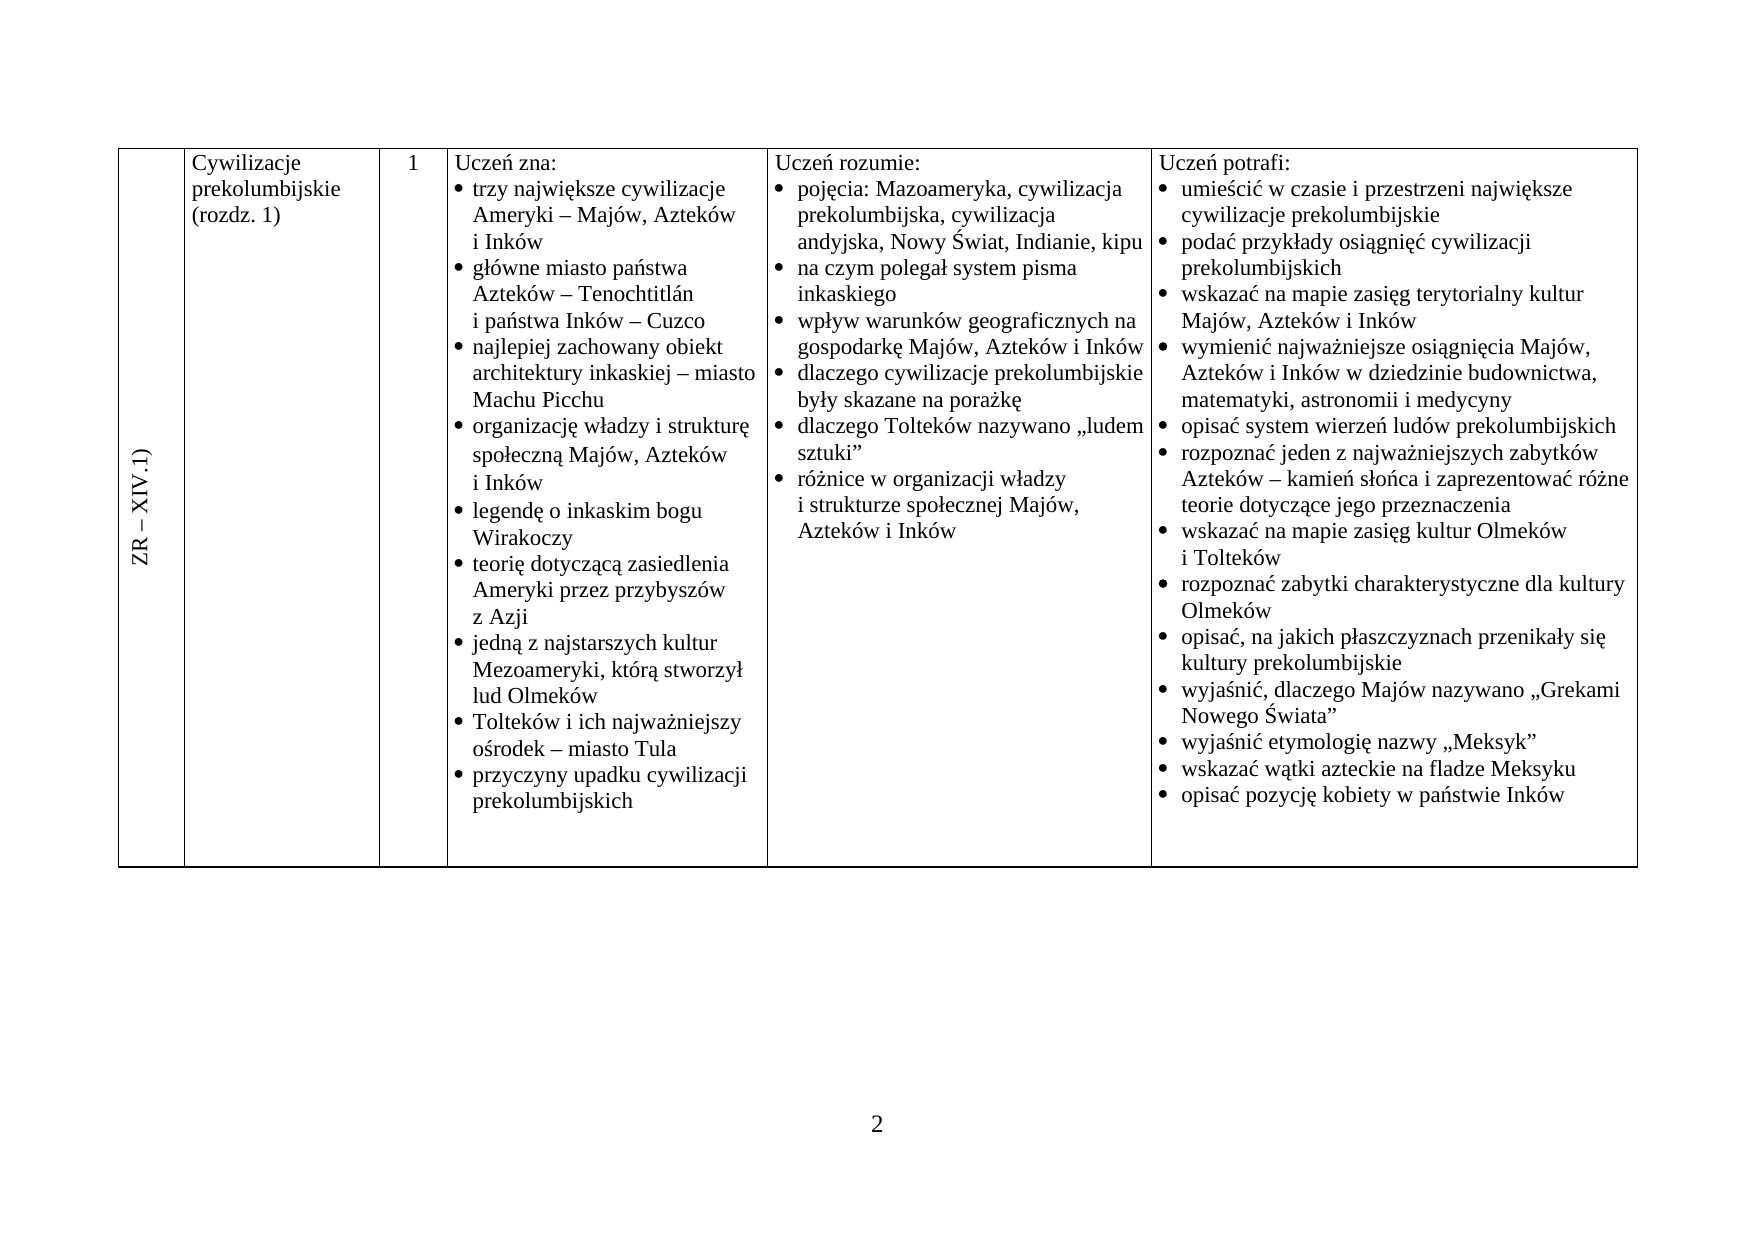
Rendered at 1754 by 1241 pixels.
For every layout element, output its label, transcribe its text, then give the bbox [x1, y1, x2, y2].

table_cell ZR – XIV.1) [119, 149, 184, 866]
table_cell Uczeń zna: trzy największe cywilizacje Ameryki – Majów, Azteków i Inków główne miasto państwa Azteków – Tenochtitlán i państwa Inków – Cuzco najlepiej zachowany obiekt architektury inkaskiej – miasto Machu Picchu organizację władzy i strukturę społeczną Majów, Azteków i Inków legendę o inkaskim bogu Wirakoczy teorię dotyczącą zasiedlenia Ameryki przez przybyszów z Azji jedną z najstarszych kultur Mezoameryki, którą stworzył lud Olmeków Tolteków i ich najważniejszy ośrodek – miasto Tula przyczyny upadku cywilizacji prekolumbijskich [448, 149, 767, 866]
table_cell 1 [380, 149, 447, 866]
table_cell Uczeń potrafi: umieścić w czasie i przestrzeni największe cywilizacje prekolumbijskie podać przykłady osiągnięć cywilizacji prekolumbijskich wskazać na mapie zasięg terytorialny kultur Majów, Azteków i Inków wymienić najważniejsze osiągnięcia Majów, Azteków i Inków w dziedzinie budownictwa, matematyki, astronomii i medycyny opisać system wierzeń ludów prekolumbijskich rozpoznać jeden z najważniejszych zabytków Azteków – kamień słońca i zaprezentować różne teorie dotyczące jego przeznaczenia wskazać na mapie zasięg kultur Olmeków i Tolteków rozpoznać zabytki charakterystyczne dla kultury Olmeków opisać, na jakich płaszczyznach przenikały się kultury prekolumbijskie wyjaśnić, dlaczego Majów nazywano „Grekami Nowego Świata” wyjaśnić etymologię nazwy „Meksyk” wskazać wątki azteckie na fladze Meksyku opisać pozycję kobiety w państwie Inków [1152, 149, 1637, 866]
table_cell Cywilizacje prekolumbijskie (rozdz. 1) [185, 149, 379, 866]
table_cell Uczeń rozumie: pojęcia: Mazoameryka, cywilizacja prekolumbijska, cywilizacja andyjska, Nowy Świat, Indianie, kipu na czym polegał system pisma inkaskiego wpływ warunków geograficznych na gospodarkę Majów, Azteków i Inków dlaczego cywilizacje prekolumbijskie były skazane na porażkę dlaczego Tolteków nazywano „ludem sztuki” różnice w organizacji władzy i strukturze społecznej Majów, Azteków i Inków [768, 149, 1151, 866]
